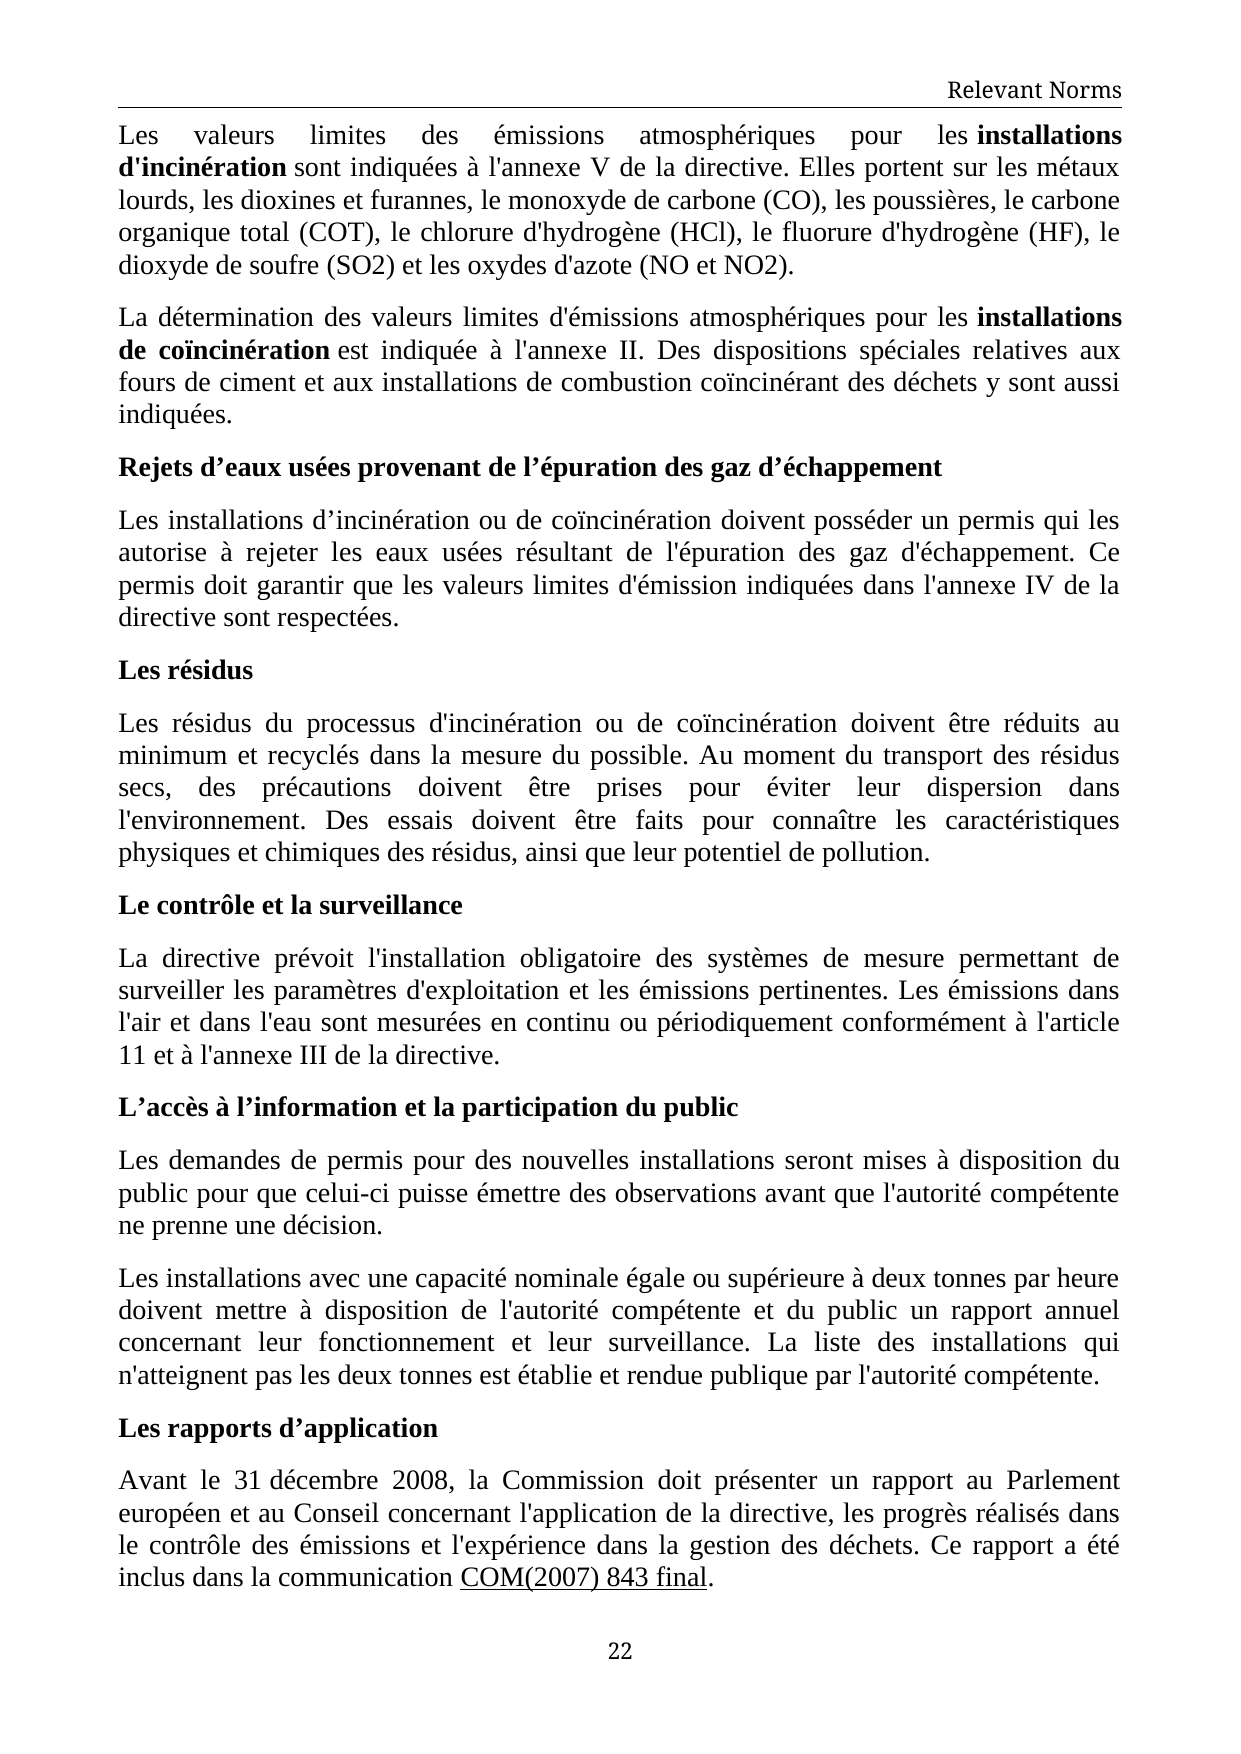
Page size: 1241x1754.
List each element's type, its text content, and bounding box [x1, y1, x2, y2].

text Les rapports d’application [118, 1411, 1122, 1443]
text La directive prévoit l'installation obligatoire des systèmes de mesure permettant de surveiller les paramètres d'exploitation et les émissions pertinentes. Les émissions dans l'air et dans l'eau sont mesurées en continu ou périodiquement conformément à l'article 11 et à l'annexe III de la directive. [118, 941, 1122, 1070]
text Avant le 31 décembre 2008, la Commission doit présenter un rapport au Parlement européen et au Conseil concernant l'application de la directive, les progrès réalisés dans le contrôle des émissions et l'expérience dans la gestion des déchets. Ce rapport a été inclus dans la communication COM(2007) 843 final. [118, 1463, 1122, 1593]
text Le contrôle et la surveillance [118, 888, 1122, 920]
text Les installations avec une capacité nominale égale ou supérieure à deux tonnes par heure doivent mettre à disposition de l'autorité compétente et du public un rapport annuel concernant leur fonctionnement et leur surveillance. La liste des installations qui n'atteignent pas les deux tonnes est établie et rendue publique par l'autorité compétente. [118, 1261, 1122, 1390]
text Les valeurs limites des émissions atmosphériques pour les installations d'incinération sont indiquées à l'annexe V de la directive. Elles portent sur les métaux lourds, les dioxines et furannes, le monoxyde de carbone (CO), les poussières, le carbone organique total (COT), le chlorure d'hydrogène (HCl), le fluorure d'hydrogène (HF), le dioxyde de soufre (SO2) et les oxydes d'azote (NO et NO2). [118, 118, 1122, 280]
text Les résidus du processus d'incinération ou de coïncinération doivent être réduits au minimum et recyclés dans la mesure du possible. Au moment du transport des résidus secs, des précautions doivent être prises pour éviter leur dispersion dans l'environnement. Des essais doivent être faits pour connaître les caractéristiques physiques et chimiques des résidus, ainsi que leur potentiel de pollution. [118, 706, 1122, 868]
text Les demandes de permis pour des nouvelles installations seront mises à disposition du public pour que celui-ci puisse émettre des observations avant que l'autorité compétente ne prenne une décision. [118, 1143, 1122, 1240]
text Les résidus [118, 653, 1122, 685]
text Les installations d’incinération ou de coïncinération doivent posséder un permis qui les autorise à rejeter les eaux usées résultant de l'épuration des gaz d'échappement. Ce permis doit garantir que les valeurs limites d'émission indiquées dans l'annexe IV de la directive sont respectées. [118, 503, 1122, 633]
text La détermination des valeurs limites d'émissions atmosphériques pour les installations de coïncinération est indiquée à l'annexe II. Des dispositions spéciales relatives aux fours de ciment et aux installations de combustion coïncinérant des déchets y sont aussi indiquées. [118, 300, 1122, 430]
text L’accès à l’information et la participation du public [118, 1091, 1122, 1123]
text Rejets d’eaux usées provenant de l’épuration des gaz d’échappement [118, 450, 1122, 483]
